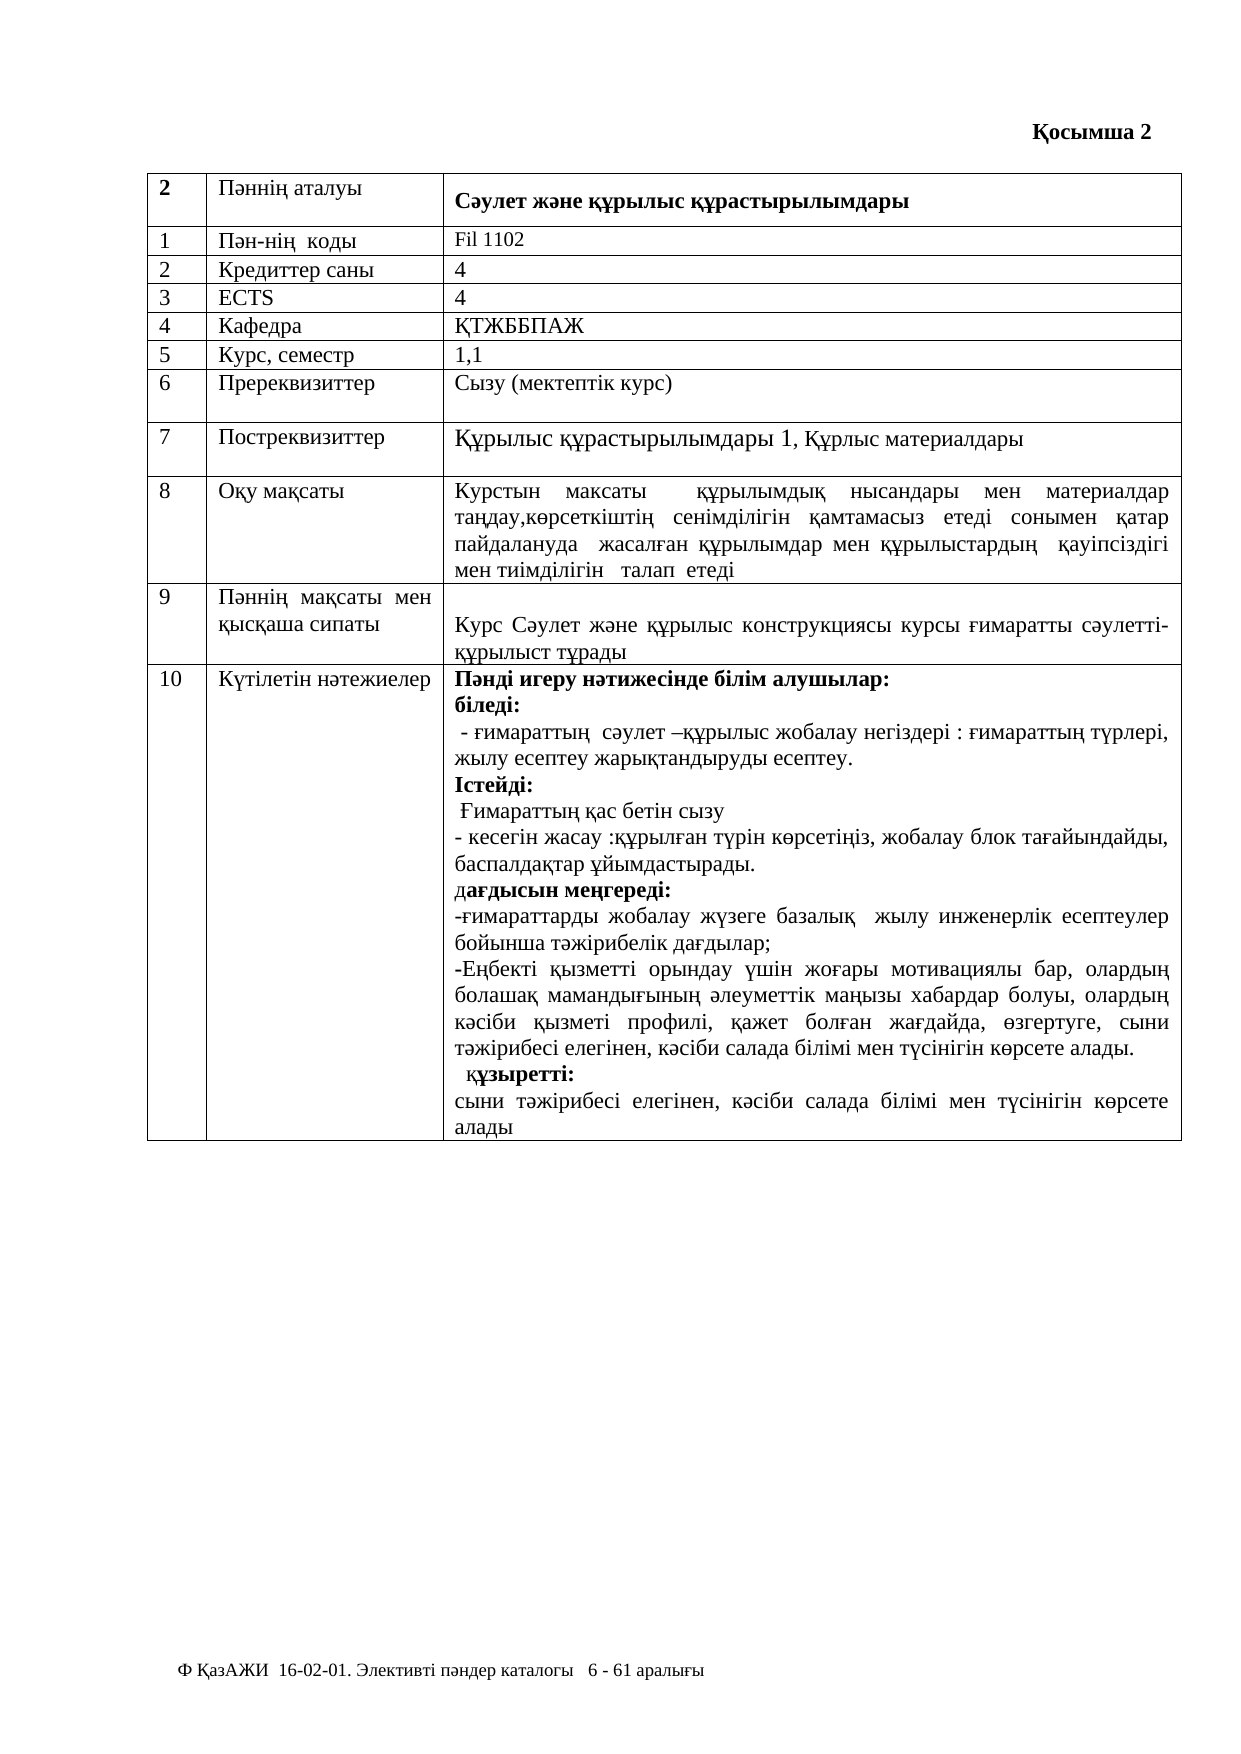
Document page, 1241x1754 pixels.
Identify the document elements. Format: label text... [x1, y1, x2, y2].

table_cell 8 [148, 477, 206, 582]
table_cell 4 [444, 256, 1181, 283]
table_cell 2 [148, 256, 206, 283]
table_cell Кредиттер саны [207, 256, 443, 283]
table_cell Fil 1102 [444, 227, 1181, 255]
table_cell Пән-нің коды [207, 227, 443, 255]
table_cell Курстын максаты құрылымдық нысандары мен материалдар таңдау,көрсеткіштің сенімділігін қамтамасыз етеді сонымен қатар пайдалануда жасалған құрылымдар мен құрылыстардың қауіпсіздігі мен тиімділігін талап етеді [444, 477, 1181, 582]
table_cell Пәнді игеру нәтижесінде білім алушылар: біледі: - ғимараттың сәулет –құрылыс жобалау негіздері : ғимараттың түрлері, жылу есептеу жарықтандыруды есептеу. Істейді: Ғимараттың қас бетін сызу - кесегін жасау :құрылған түрін көрсетіңіз, жобалау блок тағайындайды, баспалдақтар ұйымдастырады. дағдысын меңгереді: -ғимараттарды жобалау жүзеге базалық жылу инженерлік есептеулер бойынша тәжірибелік дағдылар; -Еңбекті қызметті орындау үшін жоғары мотивациялы бар, олардың болашақ мамандығының әлеуметтік маңызы хабардар болуы, олардың кәсіби қызметі профилі, қажет болған жағдайда, өзгертуге, сыни тәжірибесі елегінен, кәсіби салада білімі мен түсінігін көрсете алады. құзыретті: сыни тәжірибесі елегінен, кәсіби салада білімі мен түсінігін көрсете алады [444, 665, 1181, 1139]
text Қосымша 2 [177, 118, 1152, 144]
table_cell Сызу (мектептік курс) [444, 370, 1181, 422]
table_cell 9 [148, 584, 206, 664]
table_cell Оқу мақсаты [207, 477, 443, 582]
table_cell 5 [148, 341, 206, 368]
table_cell Пәннің мақсаты мен қысқаша сипаты [207, 584, 443, 664]
table_cell Кафедра [207, 313, 443, 340]
table_cell 10 [148, 665, 206, 1139]
table_header 2 [148, 174, 206, 226]
table_cell 1,1 [444, 341, 1181, 368]
table_cell 6 [148, 370, 206, 422]
table_cell 4 [148, 313, 206, 340]
table_cell Курс Сәулет және құрылыс конструкциясы курсы ғимаратты сәулетті-құрылыст тұрады [444, 584, 1181, 664]
table_cell 1 [148, 227, 206, 255]
table_cell 7 [148, 423, 206, 476]
table_cell Постреквизиттер [207, 423, 443, 476]
table_cell Құрылыс құрастырылымдары 1, Құрлыс материалдары [444, 423, 1181, 476]
table_header Сәулет және құрылыс құрастырылымдары [444, 174, 1181, 226]
table_cell 4 [444, 284, 1181, 312]
table_cell Пререквизиттер [207, 370, 443, 422]
table_header Пәннің аталуы [207, 174, 443, 226]
table_cell ECTS [207, 284, 443, 312]
table_cell 3 [148, 284, 206, 312]
table_cell ҚТЖББПАЖ [444, 313, 1181, 340]
table_cell Күтілетін нәтежиелер [207, 665, 443, 1139]
table_cell Курс, семестр [207, 341, 443, 368]
